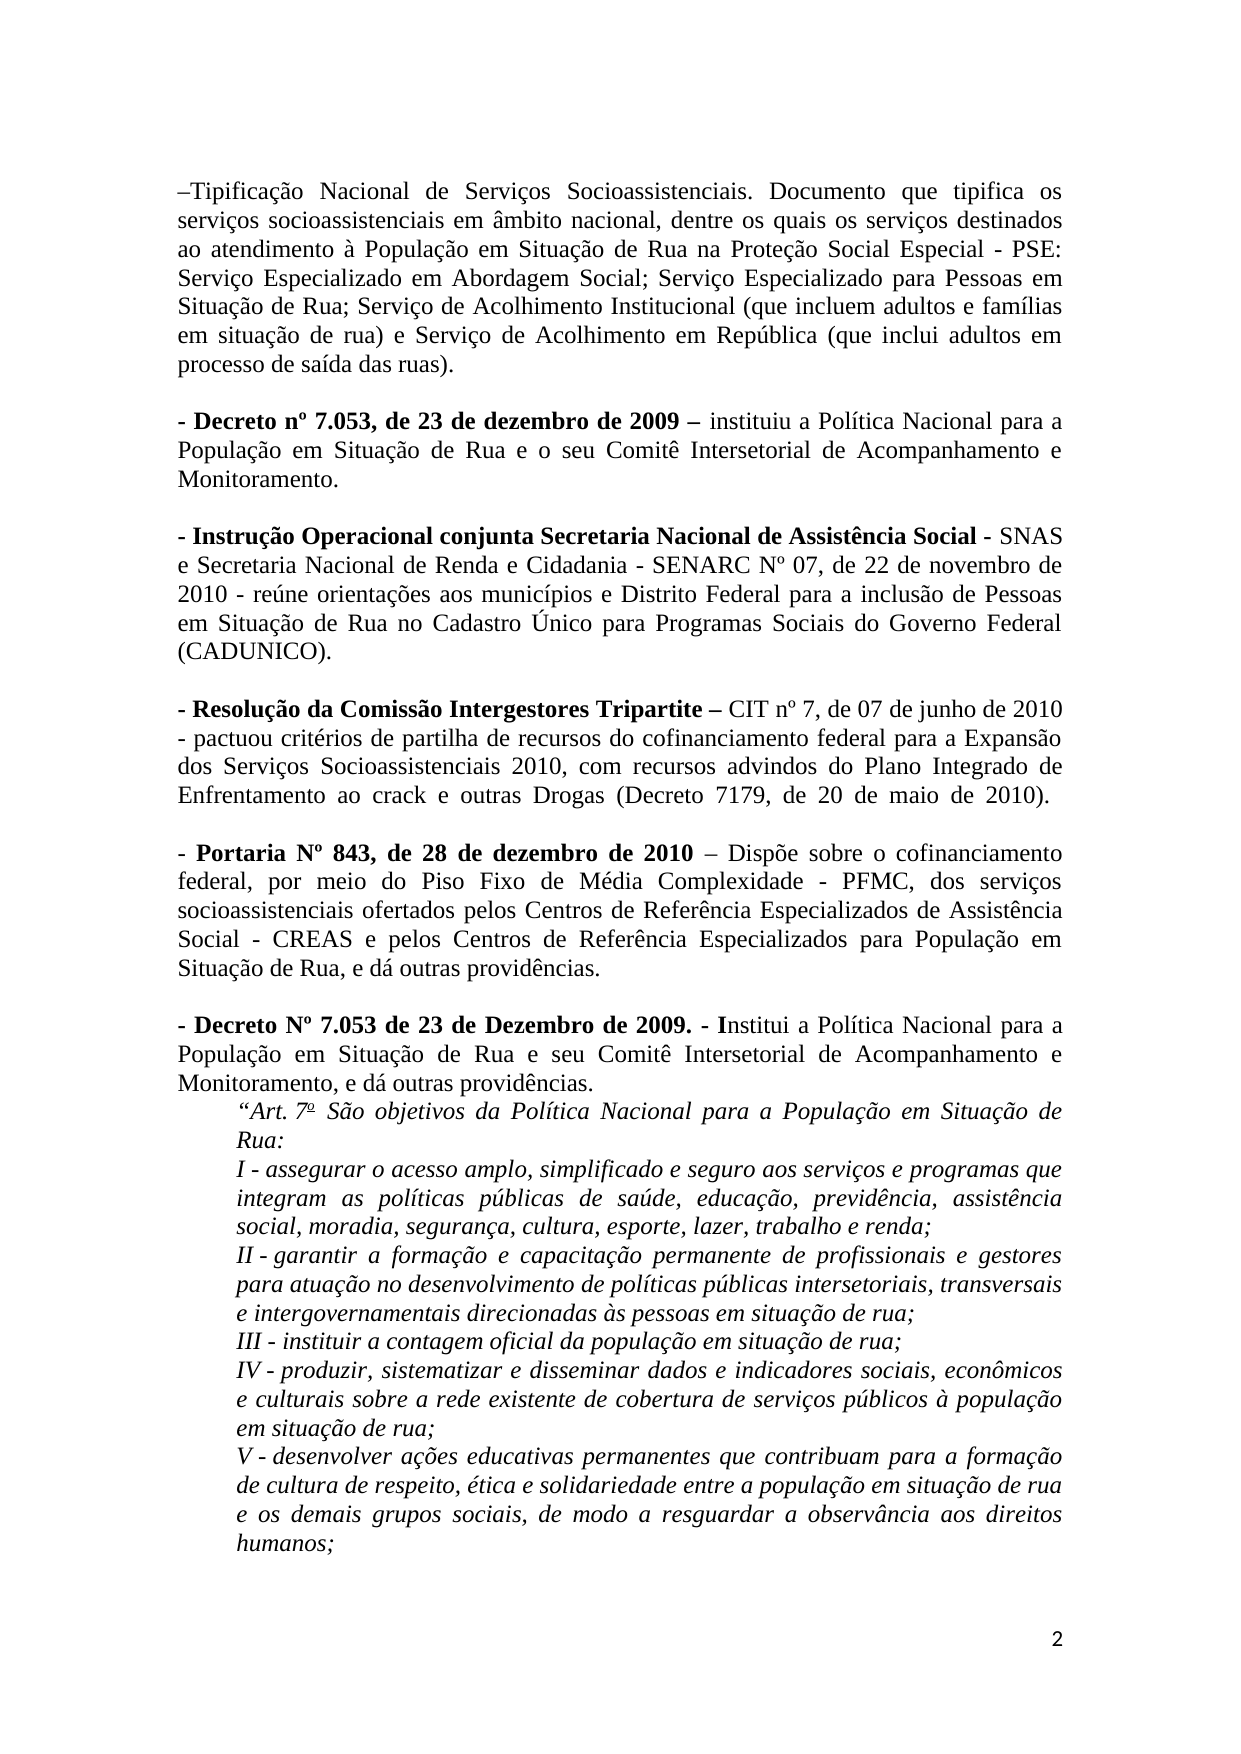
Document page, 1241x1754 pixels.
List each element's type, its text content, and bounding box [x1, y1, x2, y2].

text II - garantir a formação e capacitação permanente de profissionais e gestores para atuação no desenvolvimento de políticas públicas intersetoriais, transversais e intergovernamentais direcionadas às pessoas em situação de rua; [236, 1240, 1063, 1326]
text –Tipificação Nacional de Serviços Socioassistenciais. Documento que tipifica os serviços socioassistenciais em âmbito nacional, dentre os quais os serviços destinados ao atendimento à População em Situação de Rua na Proteção Social Especial - PSE: Serviço Especializado em Abordagem Social; Serviço Especializado para Pessoas em Situação de Rua; Serviço de Acolhimento Institucional (que incluem adultos e famílias em situação de rua) e Serviço de Acolhimento em República (que inclui adultos em processo de saída das ruas). [177, 148, 1063, 378]
text - Decreto nº 7.053, de 23 de dezembro de 2009 – instituiu a Política Nacional para a População em Situação de Rua e o seu Comitê Intersetorial de Acompanhamento e Monitoramento. - Instrução Operacional conjunta Secretaria Nacional de Assistência Social - SNAS e Secretaria Nacional de Renda e Cidadania - SENARC Nº 07, de 22 de novembro de 2010 - reúne orientações aos municípios e Distrito Federal para a inclusão de Pessoas em Situação de Rua no Cadastro Único para Programas Sociais do Governo Federal (CADUNICO). - Resolução da Comissão Intergestores Tripartite – CIT nº 7, de 07 de junho de 2010 - pactuou critérios de partilha de recursos do cofinanciamento federal para a Expansão dos Serviços Socioassistenciais 2010, com recursos advindos do Plano Integrado de Enfrentamento ao crack e outras Drogas (Decreto 7179, de 20 de maio de 2010). - Portaria Nº 843, de 28 de dezembro de 2010 – Dispõe sobre o cofinanciamento federal, por meio do Piso Fixo de Média Complexidade - PFMC, dos serviços socioassistenciais ofertados pelos Centros de Referência Especializados de Assistência Social - CREAS e pelos Centros de Referência Especializados para População em Situação de Rua, e dá outras providências. [177, 378, 1063, 981]
text III - instituir a contagem oficial da população em situação de rua; [236, 1326, 1063, 1355]
text IV - produzir, sistematizar e disseminar dados e indicadores sociais, econômicos e culturais sobre a rede existente de cobertura de serviços públicos à população em situação de rua; [236, 1355, 1063, 1441]
text I - assegurar o acesso amplo, simplificado e seguro aos serviços e programas que integram as políticas públicas de saúde, educação, previdência, assistência social, moradia, segurança, cultura, esporte, lazer, trabalho e renda; [236, 1154, 1063, 1240]
text “Art. 7o São objetivos da Política Nacional para a População em Situação de Rua: [236, 1096, 1063, 1154]
text V - desenvolver ações educativas permanentes que contribuam para a formação de cultura de respeito, ética e solidariedade entre a população em situação de rua e os demais grupos sociais, de modo a resguardar a observância aos direitos humanos; [236, 1441, 1063, 1556]
text - Decreto Nº 7.053 de 23 de Dezembro de 2009. - Institui a Política Nacional para a População em Situação de Rua e seu Comitê Intersetorial de Acompanhamento e Monitoramento, e dá outras providências. [177, 1010, 1063, 1096]
